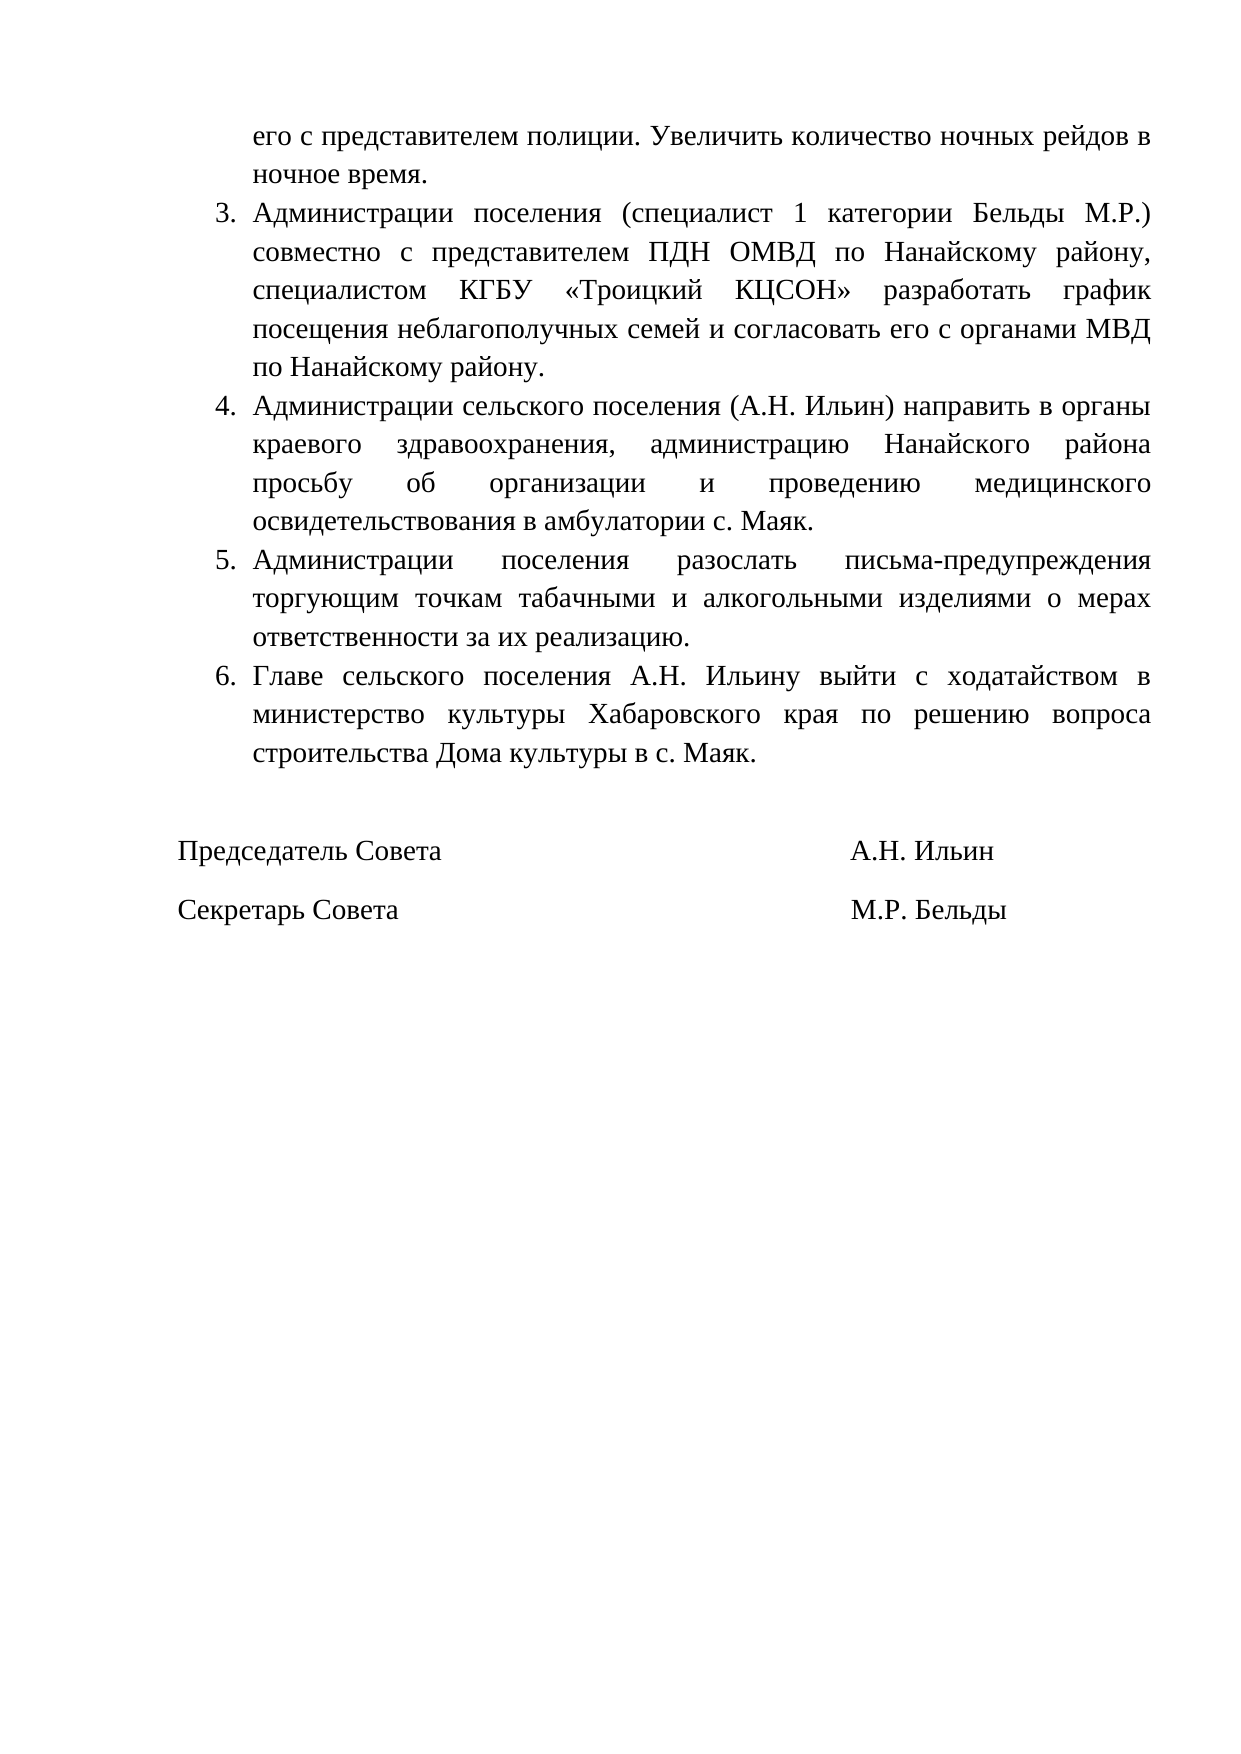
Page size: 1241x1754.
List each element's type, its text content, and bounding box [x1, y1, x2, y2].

list Администрации поселения разослать письма-предупреждения торгующим точкам табачными и алкогольными изделиями о мерах ответственности за их реализацию. [215, 542, 1152, 653]
text Секретарь Совета М.Р. Бельды [177, 892, 1152, 926]
list Администрации сельского поселения (А.Н. Ильин) направить в органы краевого здравоохранения, администрацию Нанайского района просьбу об организации и проведению медицинского освидетельствования в амбулатории с. Маяк. [215, 388, 1152, 537]
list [215, 118, 1152, 190]
list Главе сельского поселения А.Н. Ильину выйти с ходатайством в министерство культуры Хабаровского края по решению вопроса строительства Дома культуры в с. Маяк. [215, 658, 1152, 768]
text Председатель Совета А.Н. Ильин [177, 833, 1152, 866]
list Администрации поселения (специалист 1 категории Бельды М.Р.) совместно с представителем ПДН ОМВД по Нанайскому району, специалистом КГБУ «Троицкий КЦСОН» разработать график посещения неблагополучных семей и согласовать его с органами МВД по Нанайскому району. [215, 195, 1152, 383]
